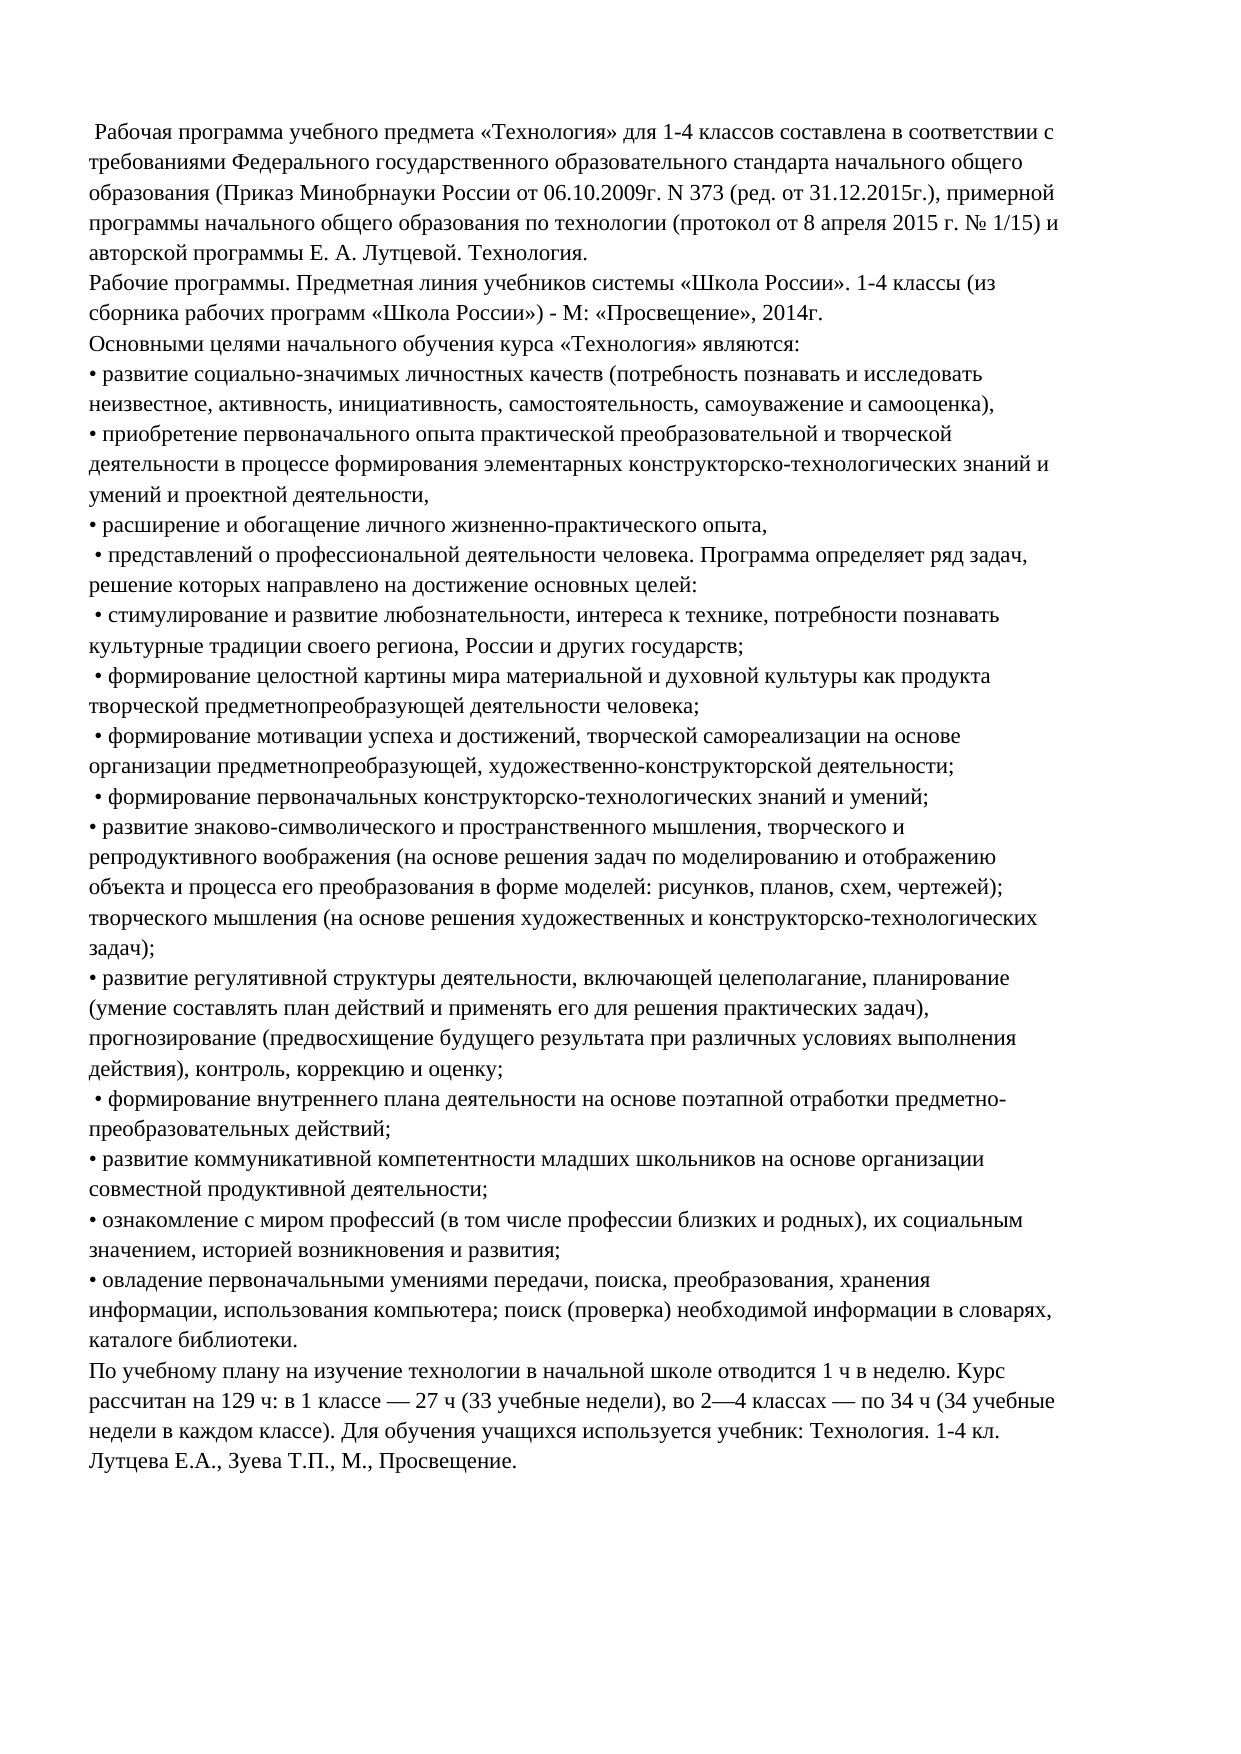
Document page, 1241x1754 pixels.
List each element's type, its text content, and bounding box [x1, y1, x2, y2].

text • расширение и обогащение личного жизненно-практического опыта, [88, 511, 1063, 537]
text Рабочие программы. Предметная линия учебников системы «Школа России». 1-4 классы (из сборника рабочих программ «Школа России») - М: «Просвещение», 2014г. [88, 269, 1063, 326]
text Основными целями начального обучения курса «Технология» являются: [88, 329, 1063, 356]
text • формирование целостной картины мира материальной и духовной культуры как продукта творческой предметнопреобразующей деятельности человека; [88, 662, 1063, 718]
text • развитие социально-значимых личностных качеств (потребность познавать и исследовать неизвестное, активность, инициативность, самостоятельность, самоуважение и самооценка), [88, 360, 1063, 416]
text • представлений о профессиональной деятельности человека. Программа определяет ряд задач, решение которых направлено на достижение основных целей: [88, 541, 1063, 598]
text • приобретение первоначального опыта практической преобразовательной и творческой деятельности в процессе формирования элементарных конструкторско-технологических знаний и умений и проектной деятельности, [88, 420, 1063, 507]
text По учебному плану на изучение технологии в начальной школе отводится 1 ч в неделю. Курс рассчитан на 129 ч: в 1 классе — 27 ч (33 учебные недели), во 2—4 классах — по 34 ч (34 учебные недели в каждом классе). Для обучения учащихся используется учебник: Технология. 1-4 кл. Лутцева Е.А., Зуева Т.П., М., Просвещение. [88, 1357, 1063, 1474]
text • ознакомление с миром профессий (в том числе профессии близких и родных), их социальным значением, историей возникновения и развития; [88, 1206, 1063, 1262]
text • формирование первоначальных конструкторско-технологических знаний и умений; [88, 783, 1063, 809]
text • формирование мотивации успеха и достижений, творческой самореализации на основе организации предметнопреобразующей, художественно-конструкторской деятельности; [88, 722, 1063, 779]
text • стимулирование и развитие любознательности, интереса к технике, потребности познавать культурные традиции своего региона, России и других государств; [88, 601, 1063, 658]
text • формирование внутреннего плана деятельности на основе поэтапной отработки предметно-преобразовательных действий; [88, 1085, 1063, 1141]
text • овладение первоначальными умениями передачи, поиска, преобразования, хранения информации, использования компьютера; поиск (проверка) необходимой информации в словарях, каталоге библиотеки. [88, 1266, 1063, 1353]
text • развитие коммуникативной компетентности младших школьников на основе организации совместной продуктивной деятельности; [88, 1145, 1063, 1202]
text • развитие знаково-символического и пространственного мышления, творческого и репродуктивного воображения (на основе решения задач по моделированию и отображению объекта и процесса его преобразования в форме моделей: рисунков, планов, схем, чертежей); творческого мышления (на основе решения художественных и конструкторско-технологических задач); [88, 813, 1063, 960]
text Рабочая программа учебного предмета «Технология» для 1-4 классов составлена в соответствии с требованиями Федерального государственного образовательного стандарта начального общего образования (Приказ Минобрнауки России от 06.10.2009г. N 373 (ред. от 31.12.2015г.), примерной программы начального общего образования по технологии (протокол от 8 апреля 2015 г. № 1/15) и авторской программы Е. А. Лутцевой. Технология. [88, 118, 1063, 265]
text • развитие регулятивной структуры деятельности, включающей целеполагание, планирование (умение составлять план действий и применять его для решения практических задач), прогнозирование (предвосхищение будущего результата при различных условиях выполнения действия), контроль, коррекцию и оценку; [88, 964, 1063, 1081]
